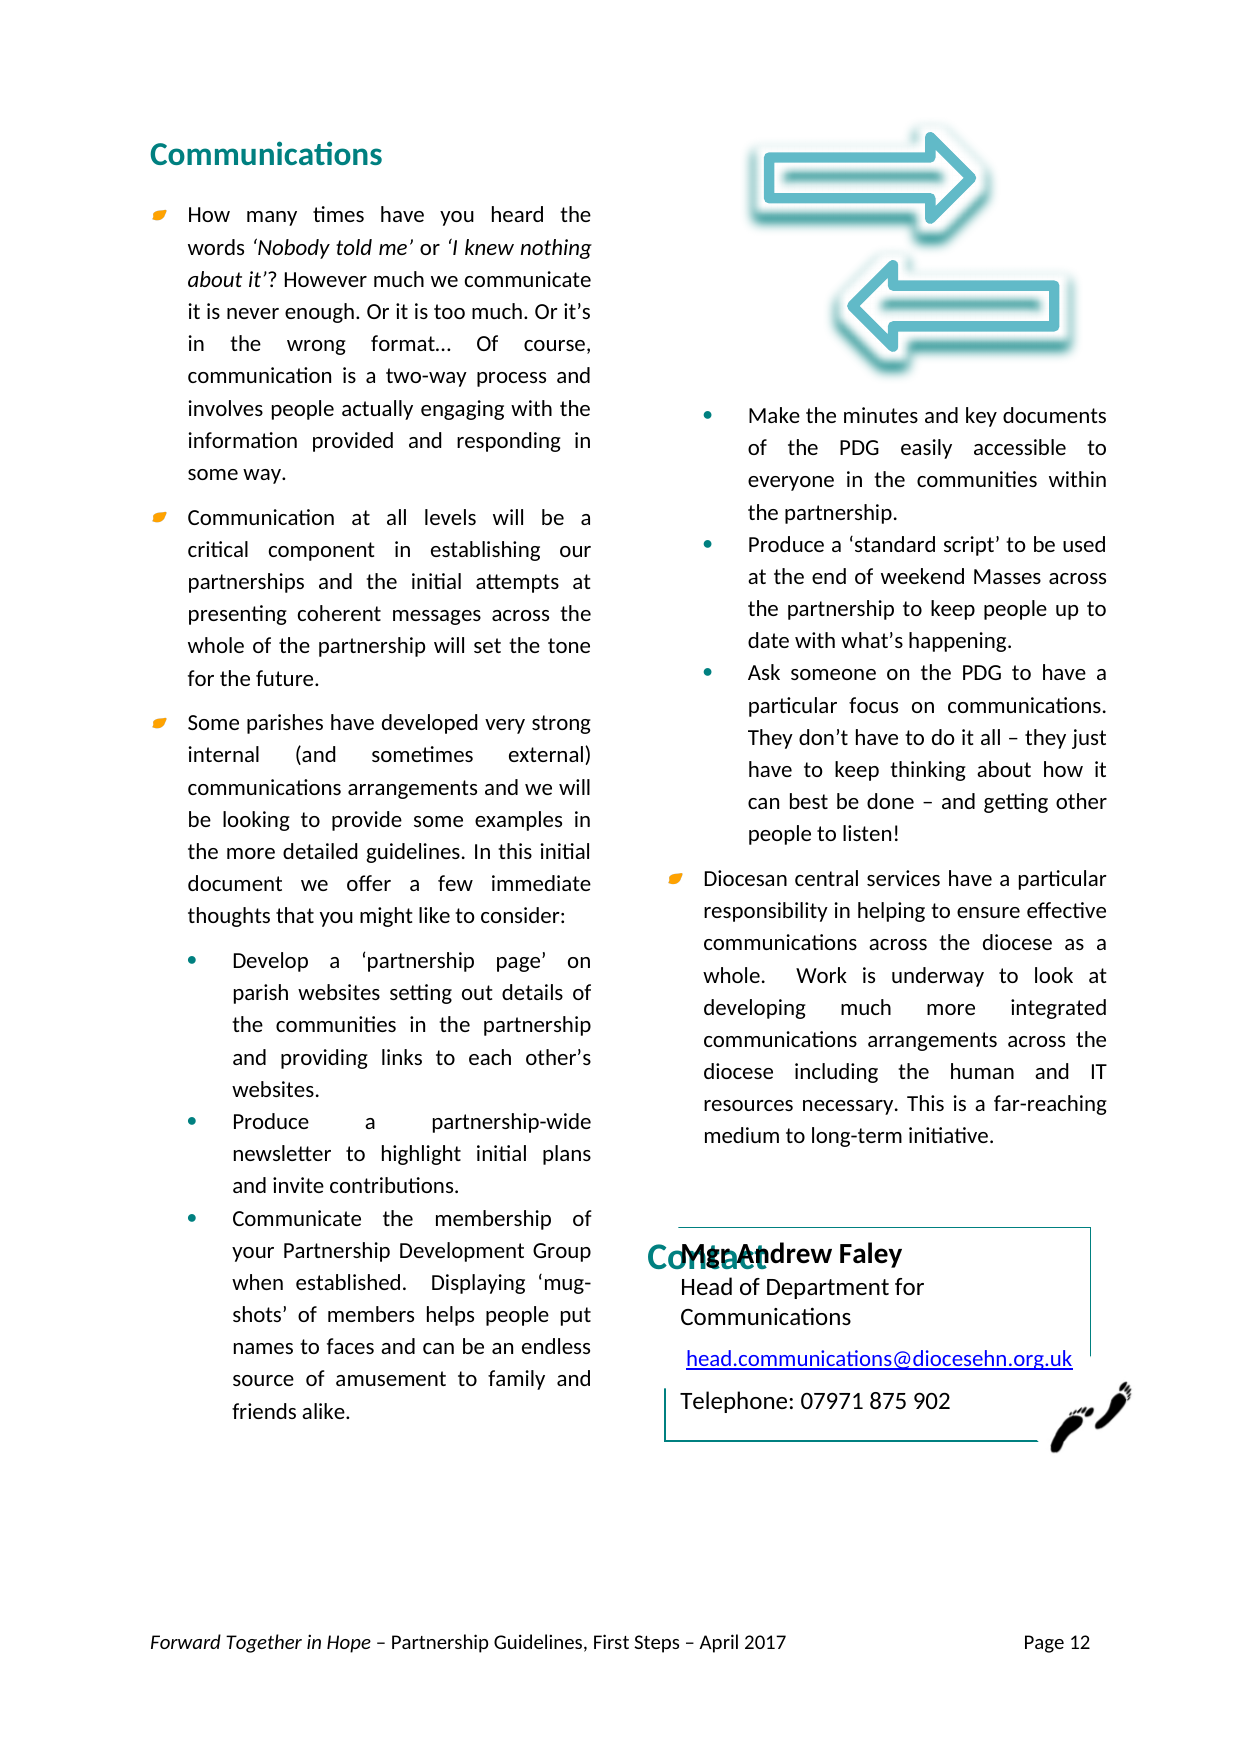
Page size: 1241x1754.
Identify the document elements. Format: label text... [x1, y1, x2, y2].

picture [667, 869, 683, 887]
list How many times have you heard the words ‘Nobody told me’ or ‘I knew nothing about it’? However much we communicate it is never enough. Or it is too much. Or it’s in the wrong format… Of course, communication is a two-way process and involves people actually engaging with the information provided and responding in some way. [150, 201, 592, 486]
list Some parishes have developed very strong internal (and sometimes external) communications arrangements and we will be looking to provide some examples in the more detailed guidelines. In this initial document we offer a few immediate thoughts that you might like to consider: [150, 708, 592, 929]
list Ask someone on the PDG to have a particular focus on communications. They don’t have to do it all – they just have to keep thinking about how it can best be done – and getting other people to listen! [703, 658, 1107, 847]
list Produce a ‘standard script’ to be used at the end of weekend Masses across the partnership to keep people up to date with what’s happening. [703, 530, 1107, 654]
list Communicate the membership of your Partnership Development Group when established. Displaying ‘mug-shots’ of members helps people put names to faces and can be an endless source of amusement to family and friends alike. [188, 1204, 592, 1425]
picture [151, 206, 167, 223]
list Communication at all levels will be a critical component in establishing our partnerships and the initial attempts at presenting coherent messages across the whole of the partnership will set the tone for the future. [150, 503, 592, 692]
list Diocesan central services have a particular responsibility in helping to ensure effective communications across the diocese as a whole. Work is underway to look at developing much more integrated communications arrangements across the diocese including the human and IT resources necessary. This is a far-reaching medium to long-term initiative. [666, 864, 1107, 1150]
list Make the minutes and key documents of the PDG easily accessible to everyone in the communities within the partnership. [703, 401, 1107, 526]
list Produce a partnership-wide newsletter to highlight initial plans and invite contributions. [188, 1107, 592, 1199]
picture [1021, 1326, 1186, 1489]
list Develop a ‘partnership page’ on parish websites setting out details of the communities in the partnership and providing links to each other’s websites. [188, 946, 592, 1103]
text Communications [150, 133, 592, 174]
picture [151, 508, 167, 525]
picture [151, 714, 167, 731]
